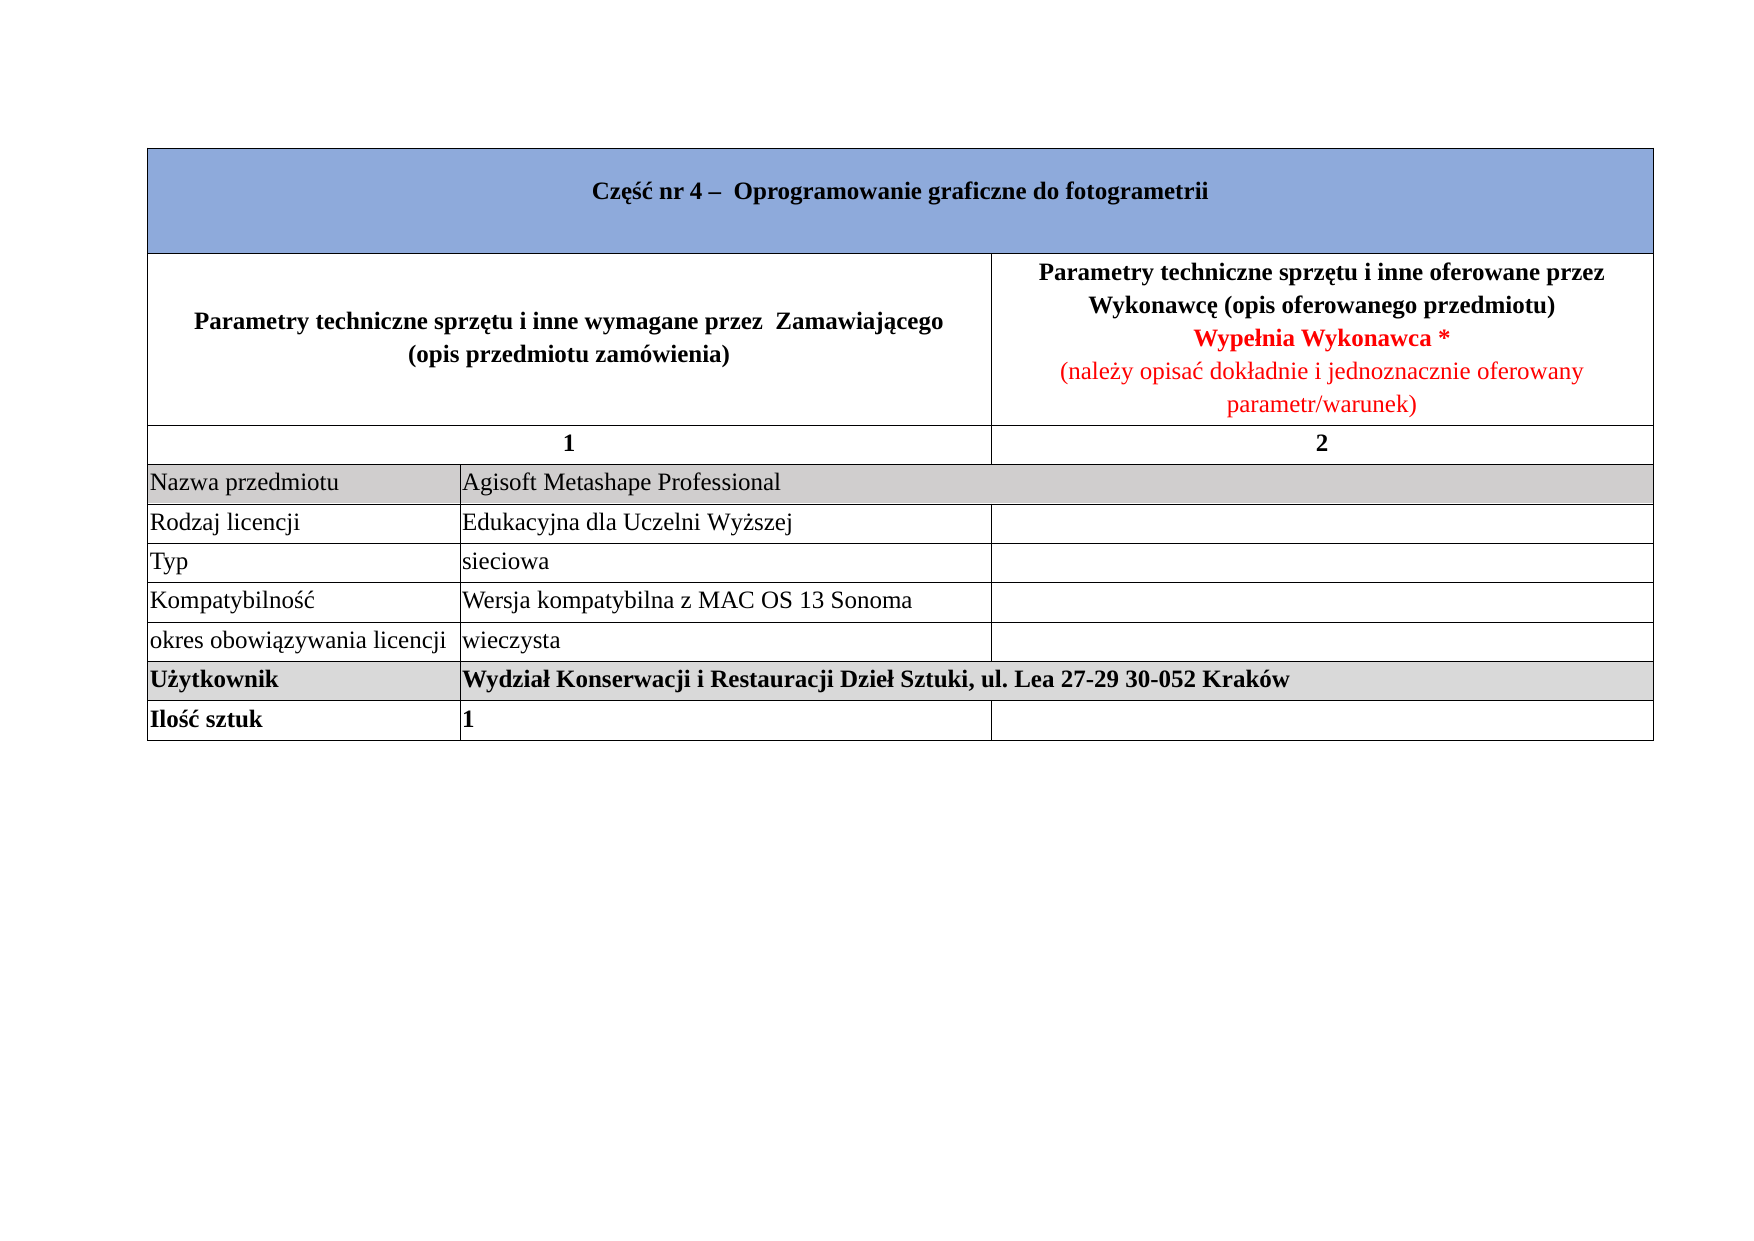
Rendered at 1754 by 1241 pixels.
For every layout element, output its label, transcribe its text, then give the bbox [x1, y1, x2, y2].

table_cell sieciowa [461, 544, 991, 582]
table_cell Wersja kompatybilna z MAC OS 13 Sonoma [461, 583, 991, 622]
table_cell [992, 544, 1653, 582]
table_cell 2 [992, 426, 1653, 464]
table_cell 1 [148, 426, 991, 464]
table_cell [992, 701, 1653, 740]
table_cell Parametry techniczne sprzętu i inne wymagane przez Zamawiającego (opis przedmiotu zamówienia) [148, 254, 991, 425]
table_cell Edukacyjna dla Uczelni Wyższej [461, 505, 991, 543]
table_cell Parametry techniczne sprzętu i inne oferowane przez Wykonawcę (opis oferowanego przedmiotu) Wypełnia Wykonawca * (należy opisać dokładnie i jednoznacznie oferowany parametr/warunek) [992, 254, 1653, 425]
table_cell Użytkownik [148, 662, 460, 700]
table_cell okres obowiązywania licencji [148, 623, 460, 661]
table_cell 1 [461, 701, 991, 740]
table_cell Ilość sztuk [148, 701, 460, 740]
table_cell Typ [148, 544, 460, 582]
table_cell Nazwa przedmiotu [148, 465, 460, 503]
table_cell [992, 505, 1653, 543]
table_cell wieczysta [461, 623, 991, 661]
table_header Część nr 4 – Oprogramowanie graficzne do fotogrametrii [148, 149, 1653, 253]
table_cell Wydział Konserwacji i Restauracji Dzieł Sztuki, ul. Lea 27-29 30-052 Kraków [461, 662, 1653, 700]
table_cell Kompatybilność [148, 583, 460, 622]
table_cell Rodzaj licencji [148, 505, 460, 543]
table_cell Agisoft Metashape Professional [461, 465, 1653, 503]
table_cell [992, 623, 1653, 661]
table_cell [992, 583, 1653, 622]
